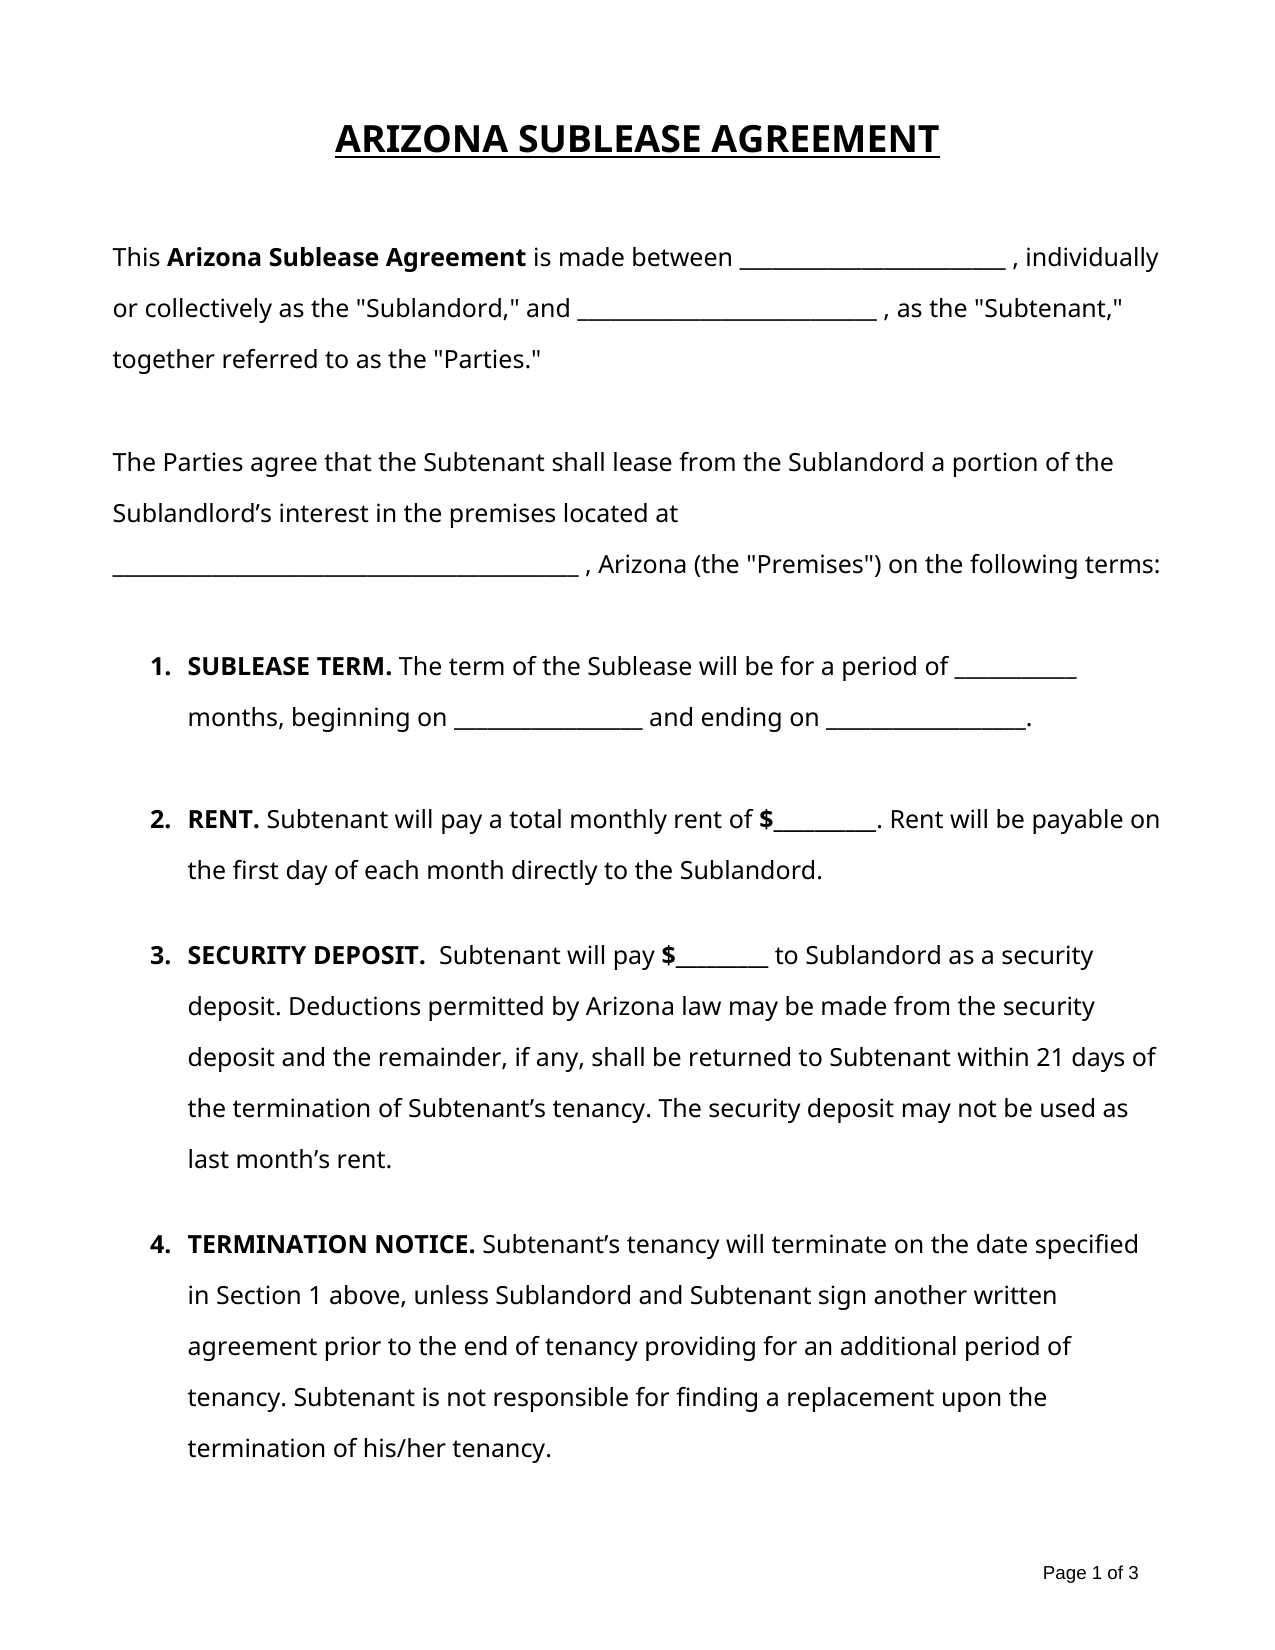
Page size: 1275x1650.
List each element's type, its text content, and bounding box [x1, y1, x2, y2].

list SECURITY DEPOSIT. Subtenant will pay $_________ to Sublandord as a security deposit. Deductions permitted by Arizona law may be made from the security deposit and the remainder, if any, shall be returned to Subtenant within 21 days of the termination of Subtenant’s tenancy. The security deposit may not be used as last month’s rent. [150, 938, 1162, 1176]
title ARIZONA SUBLEASE AGREEMENT [112, 112, 1162, 163]
text The Parties agree that the Subtenant shall lease from the Sublandord a portion of the Sublandlord’s interest in the premises located at __________________________________________ , Arizona (the "Premises") on the following terms: [112, 444, 1162, 580]
list TERMINATION NOTICE. Subtenant’s tenancy will terminate on the date specified in Section 1 above, unless Sublandord and Subtenant sign another written agreement prior to the end of tenancy providing for an additional period of tenancy. Subtenant is not responsible for finding a replacement upon the termination of his/her tenancy. [150, 1227, 1162, 1465]
list SUBLEASE TERM. The term of the Sublease will be for a period of ___________ months, beginning on _________________ and ending on __________________. [150, 648, 1162, 733]
text This Arizona Sublease Agreement is made between ________________________ , individually or collectively as the "Sublandord," and ___________________________ , as the "Subtenant," together referred to as the "Parties." [112, 240, 1162, 376]
list RENT. Subtenant will pay a total monthly rent of $__________. Rent will be payable on the first day of each month directly to the Sublandord. [150, 802, 1162, 887]
